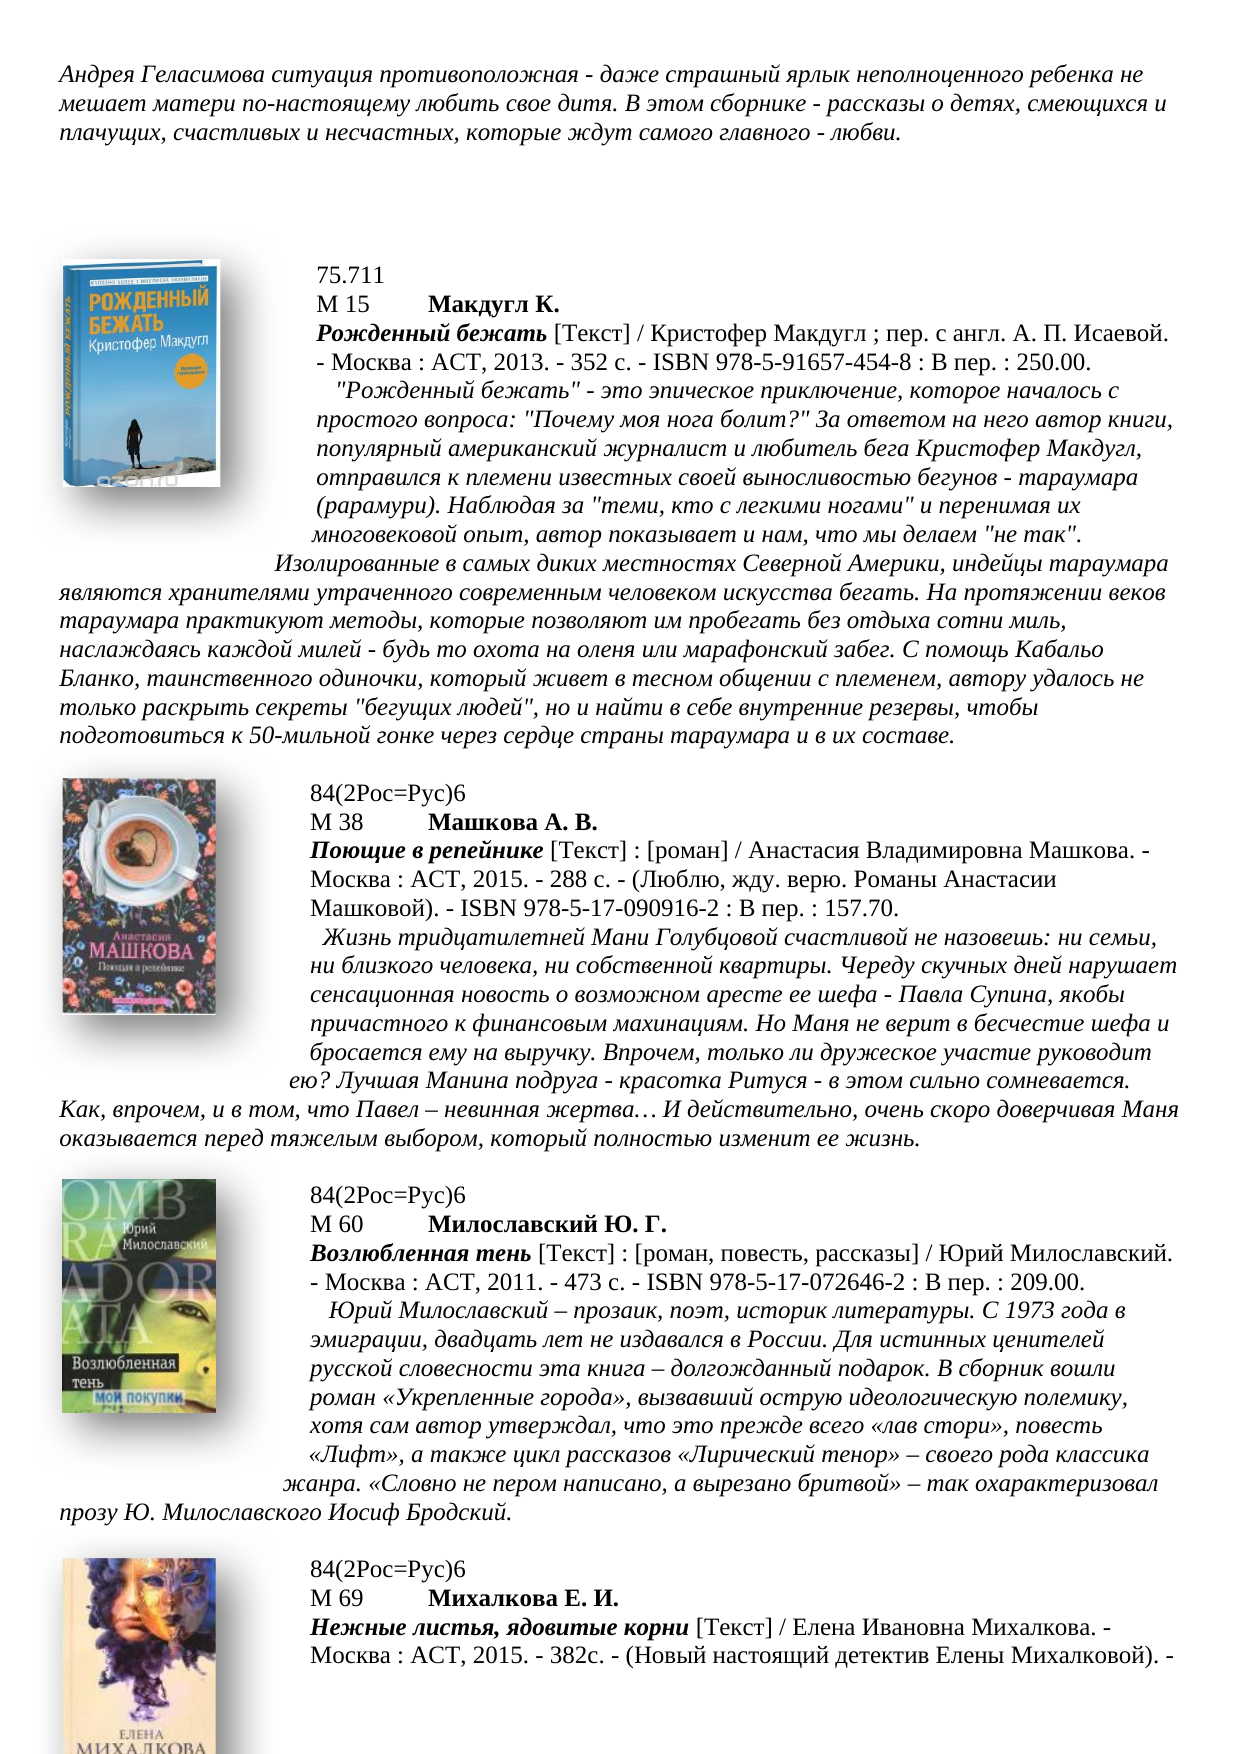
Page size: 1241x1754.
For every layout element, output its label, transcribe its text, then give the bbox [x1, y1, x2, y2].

picture [62, 778, 216, 1015]
text 84(2Рос=Рус)6 М 60 Милославский Ю. Г. Возлюбленная тень [Текст] : [роман, повесть, рассказы] / Юрий Милославский. - Москва : АСТ, 2011. - 473 с. - ISBN 978-5-17-072646-2 : В пер. : 209.00. Юрий Милославский – прозаик, поэт, историк литературы. С 1973 года в эмиграции, двадцать лет не издавался в России. Для истинных ценителей русской словесности эта книга – долгожданный подарок. В сборник вошли роман «Укрепленные города», вызвавший острую идеологическую полемику, хотя сам автор утверждал, что это прежде всего «лав стори», повесть «Лифт», а также цикл рассказов «Лирический тенор» – своего рода классика жанра. «Словно не пером написано, а вырезано бритвой» – так охарактеризовал прозу Ю. Милославского Иосиф Бродский. [59, 1180, 1181, 1525]
text 75.711 М 15 Макдугл К. Рожденный бежать [Текст] / Кристофер Макдугл ; пер. с англ. А. П. Исаевой. - Москва : АСТ, 2013. - 352 с. - ISBN 978-5-91657-454-8 : В пер. : 250.00. "Рожденный бежать" - это эпическое приключение, которое началось с простого вопроса: "Почему моя нога болит?" За ответом на него автор книги, популярный американский журналист и любитель бега Кристофер Макдугл, отправился к племени известных своей выносливостью бегунов - тараумара (рарамури). Наблюдая за "теми, кто с легкими ногами" и перенимая их многовековой опыт, автор показывает и нам, что мы делаем "не так". Изолированные в самых диких местностях Северной Америки, индейцы тараумара являются хранителями утраченного современным человеком искусства бегать. На протяжении веков тараумара практикуют методы, которые позволяют им пробегать без отдыха сотни миль, наслаждаясь каждой милей - будь то охота на оленя или марафонский забег. С помощь Кабальо Бланко, таинственного одиночки, который живет в тесном общении с племенем, автору удалось не только раскрыть секреты "бегущих людей", но и найти в себе внутренние резервы, чтобы подготовиться к 50-мильной гонке через сердце страны тараумара и в их составе. [59, 260, 1181, 749]
picture [62, 1558, 216, 1754]
text 84(2Рос=Рус)6 М 38 Машкова А. В. Поющие в репейнике [Текст] : [роман] / Анастасия Владимировна Машкова. - Москва : АСТ, 2015. - 288 с. - (Люблю, жду. верю. Романы Анастасии Машковой). - ISBN 978-5-17-090916-2 : В пер. : 157.70. Жизнь тридцатилетней Мани Голубцовой счастливой не назовешь: ни семьи, ни близкого человека, ни собственной квартиры. Череду скучных дней нарушает сенсационная новость о возможном аресте ее шефа - Павла Супина, якобы причастного к финансовым махинациям. Но Маня не верит в бесчестие шефа и бросается ему на выручку. Впрочем, только ли дружеское участие руководит ею? Лучшая Манина подруга - красотка Ритуся - в этом сильно сомневается. Как, впрочем, и в том, что Павел – невинная жертва… И действительно, очень скоро доверчивая Маня оказывается перед тяжелым выбором, который полностью изменит ее жизнь. [59, 778, 1181, 1152]
picture [62, 1179, 216, 1413]
picture [62, 259, 221, 487]
